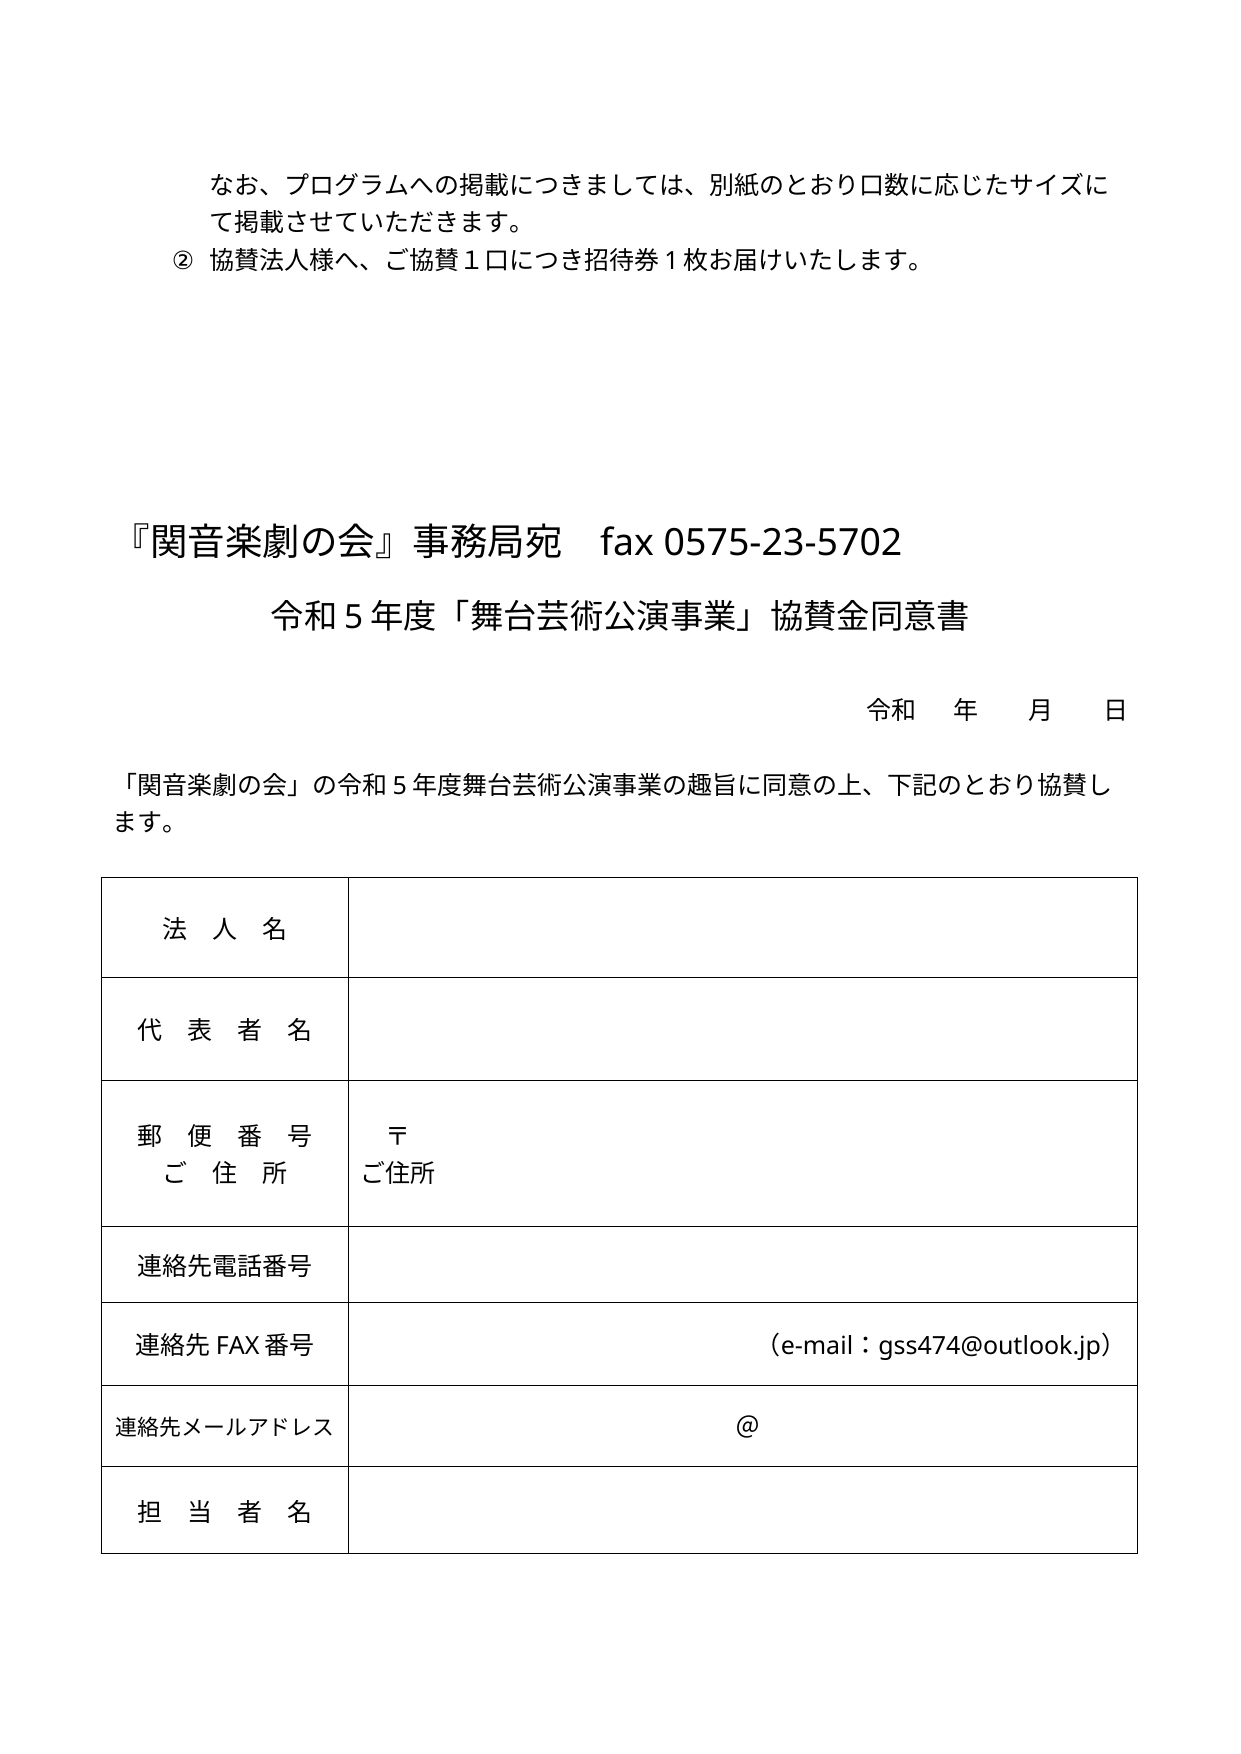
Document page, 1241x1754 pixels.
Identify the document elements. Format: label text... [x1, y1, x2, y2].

table_cell 〒 ご住所 [349, 1081, 1137, 1226]
text 『関音楽劇の会』事務局宛 fax 0575-23-5702 [112, 502, 1128, 577]
list 協賛法人様へ、ご協賛１口につき招待券1枚お届けいたします。 [172, 239, 1128, 277]
table_cell [349, 1467, 1137, 1553]
table_cell 郵 便 番 号 ご 住 所 [102, 1081, 348, 1226]
table_cell [349, 978, 1137, 1080]
table_cell 連絡先電話番号 [102, 1227, 348, 1302]
text なお、プログラムへの掲載につきましては、別紙のとおり口数に応じたサイズにて掲載させていただきます。 [209, 164, 1128, 239]
table_header 法 人 名 [102, 878, 348, 977]
table_cell （e-mail：gss474@outlook.jp） [349, 1303, 1137, 1385]
table_header [349, 878, 1137, 977]
table_cell ＠ [349, 1386, 1137, 1466]
table_cell [349, 1227, 1137, 1302]
text 令和5年度「舞台芸術公演事業」協賛金同意書 [112, 577, 1128, 652]
table_cell 代 表 者 名 [102, 978, 348, 1080]
table_cell 担 当 者 名 [102, 1467, 348, 1553]
table_cell 連絡先メールアドレス [102, 1386, 348, 1466]
text 令和 年 月 日 [112, 689, 1128, 727]
table_cell 連絡先FAX番号 [102, 1303, 348, 1385]
text 「関音楽劇の会」の令和5年度舞台芸術公演事業の趣旨に同意の上、下記のとおり協賛します。 [112, 764, 1128, 839]
